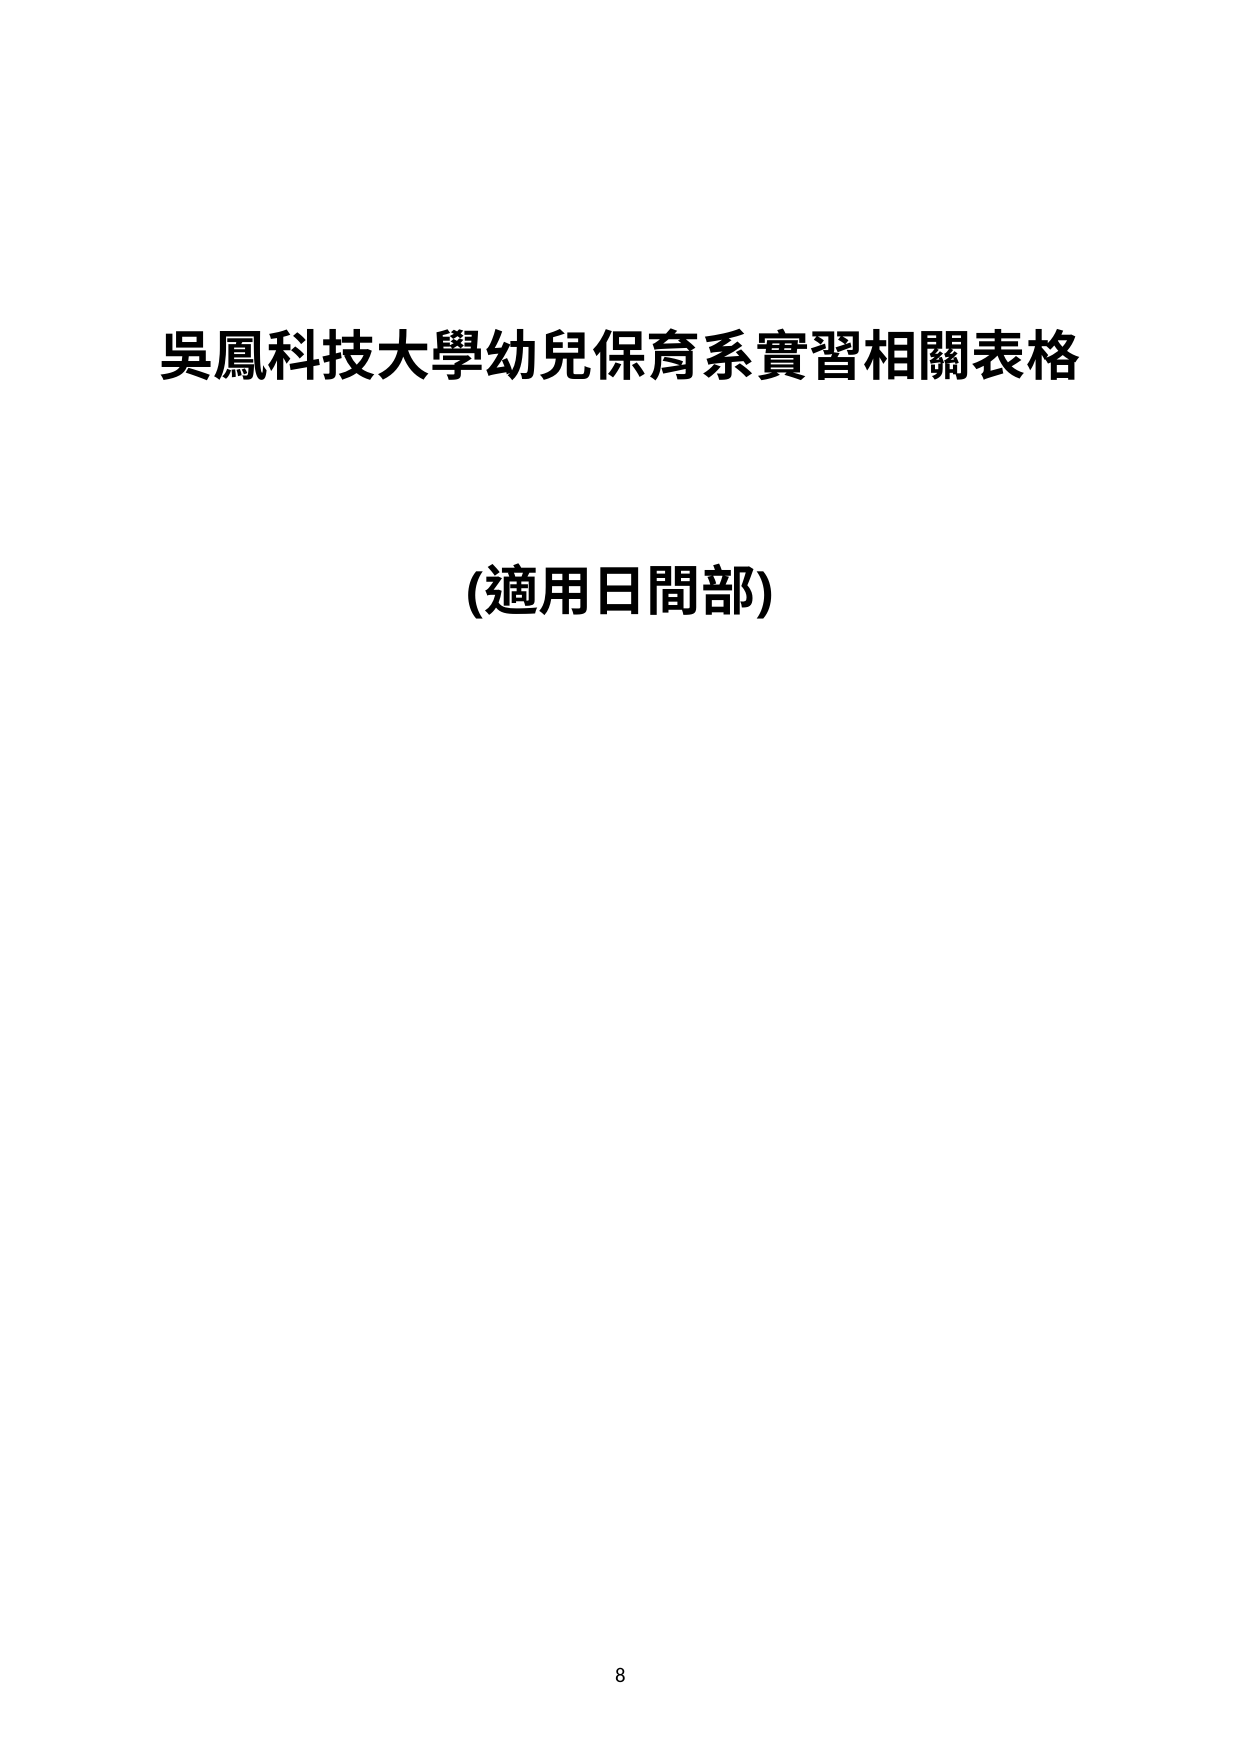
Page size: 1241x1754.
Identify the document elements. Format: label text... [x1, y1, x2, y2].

table_header 吳鳳科技大學幼兒保育系實習相關表格(適用日間部) [118, 90, 1121, 974]
